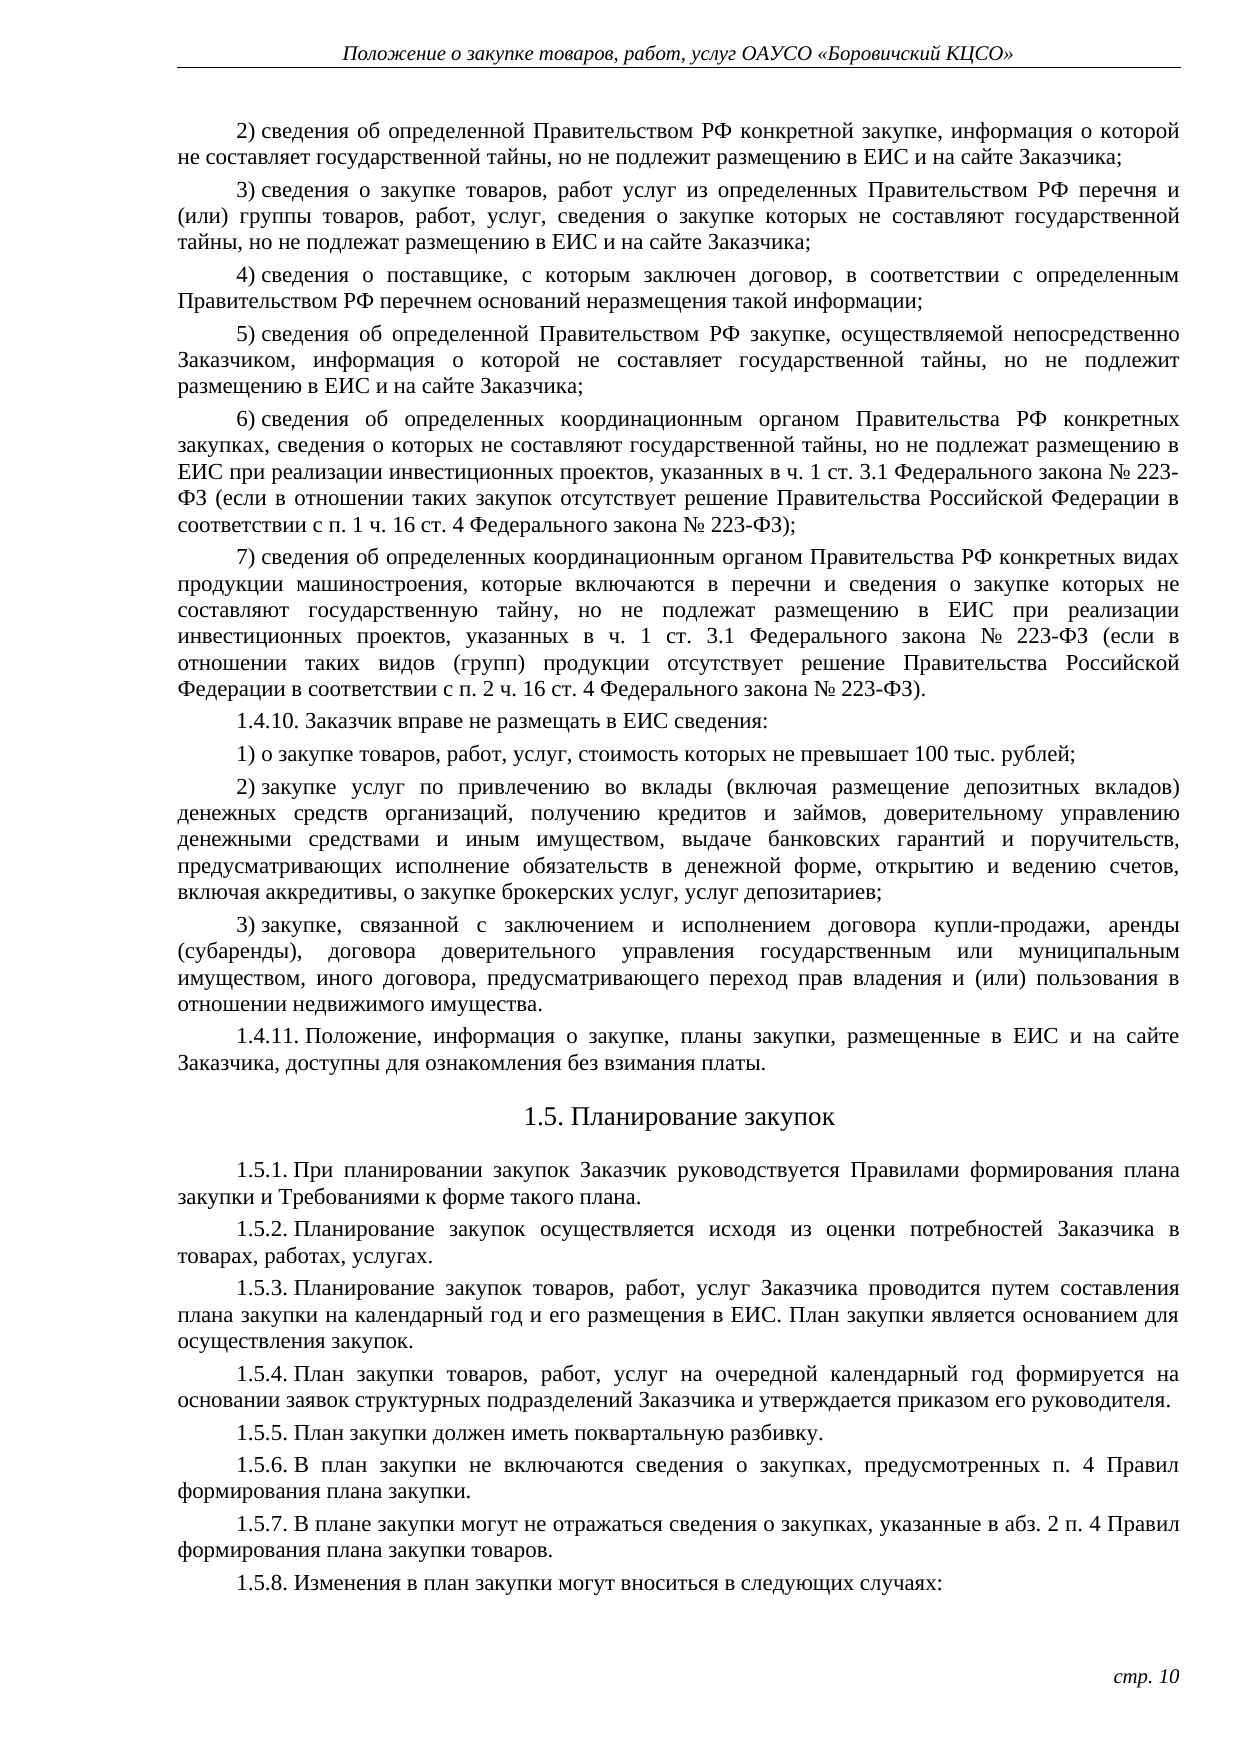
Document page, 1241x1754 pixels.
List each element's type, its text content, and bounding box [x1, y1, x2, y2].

text 7) сведения об определенных координационным органом Правительства РФ конкретных видах продукции машиностроения, которые включаются в перечни и сведения о закупке которых не составляют государственную тайну, но не подлежат размещению в ЕИС при реализации инвестиционных проектов, указанных в ч. 1 ст. 3.1 Федерального закона № 223-ФЗ (если в отношении таких видов (групп) продукции отсутствует решение Правительства Российской Федерации в соответствии с п. 2 ч. 16 ст. 4 Федерального закона № 223-ФЗ). [177, 543, 1181, 701]
text 1.5.8. Изменения в план закупки могут вноситься в следующих случаях: [177, 1569, 1181, 1595]
text 1.5.5. План закупки должен иметь поквартальную разбивку. [177, 1418, 1181, 1445]
text 1) о закупке товаров, работ, услуг, стоимость которых не превышает 100 тыс. рублей; [177, 740, 1181, 767]
text 4) сведения о поставщике, с которым заключен договор, в соответствии с определенным Правительством РФ перечнем оснований неразмещения такой информации; [177, 261, 1181, 314]
text 1.4.10. Заказчик вправе не размещать в ЕИС сведения: [177, 708, 1181, 734]
text 1.5.3. Планирование закупок товаров, работ, услуг Заказчика проводится путем составления плана закупки на календарный год и его размещения в ЕИС. План закупки является основанием для осуществления закупок. [177, 1274, 1181, 1353]
text 2) закупке услуг по привлечению во вклады (включая размещение депозитных вкладов) денежных средств организаций, получению кредитов и займов, доверительному управлению денежными средствами и иным имуществом, выдаче банковских гарантий и поручительств, предусматривающих исполнение обязательств в денежной форме, открытию и ведению счетов, включая аккредитивы, о закупке брокерских услуг, услуг депозитариев; [177, 773, 1181, 904]
text 5) сведения об определенной Правительством РФ закупке, осуществляемой непосредственно Заказчиком, информация о которой не составляет государственной тайны, но не подлежит размещению в ЕИС и на сайте Заказчика; [177, 320, 1181, 399]
text 2) сведения об определенной Правительством РФ конкретной закупке, информация о которой не составляет государственной тайны, но не подлежит размещению в ЕИС и на сайте Заказчика; [177, 117, 1181, 169]
text 1.4.11. Положение, информация о закупке, планы закупки, размещенные в ЕИС и на сайте Заказчика, доступны для ознакомления без взимания платы. [177, 1022, 1181, 1075]
text 1.5.6. В план закупки не включаются сведения о закупках, предусмотренных п. 4 Правил формирования плана закупки. [177, 1451, 1181, 1504]
text 1.5.1. При планировании закупок Заказчик руководствуется Правилами формирования плана закупки и Требованиями к форме такого плана. [177, 1156, 1181, 1209]
text 3) закупке, связанной с заключением и исполнением договора купли-продажи, аренды (субаренды), договора доверительного управления государственным или муниципальным имуществом, иного договора, предусматривающего переход прав владения и (или) пользования в отношении недвижимого имущества. [177, 911, 1181, 1016]
text 1.5. Планирование закупок [177, 1100, 1181, 1131]
text 1.5.4. План закупки товаров, работ, услуг на очередной календарный год формируется на основании заявок структурных подразделений Заказчика и утверждается приказом его руководителя. [177, 1359, 1181, 1412]
text 1.5.7. В плане закупки могут не отражаться сведения о закупках, указанные в абз. 2 п. 4 Правил формирования плана закупки товаров. [177, 1510, 1181, 1563]
text 1.5.2. Планирование закупок осуществляется исходя из оценки потребностей Заказчика в товарах, работах, услугах. [177, 1215, 1181, 1268]
text 6) сведения об определенных координационным органом Правительства РФ конкретных закупках, сведения о которых не составляют государственной тайны, но не подлежат размещению в ЕИС при реализации инвестиционных проектов, указанных в ч. 1 ст. 3.1 Федерального закона № 223-ФЗ (если в отношении таких закупок отсутствует решение Правительства Российской Федерации в соответствии с п. 1 ч. 16 ст. 4 Федерального закона № 223-ФЗ); [177, 405, 1181, 537]
text 3) сведения о закупке товаров, работ услуг из определенных Правительством РФ перечня и (или) группы товаров, работ, услуг, сведения о закупке которых не составляют государственной тайны, но не подлежат размещению в ЕИС и на сайте Заказчика; [177, 176, 1181, 255]
